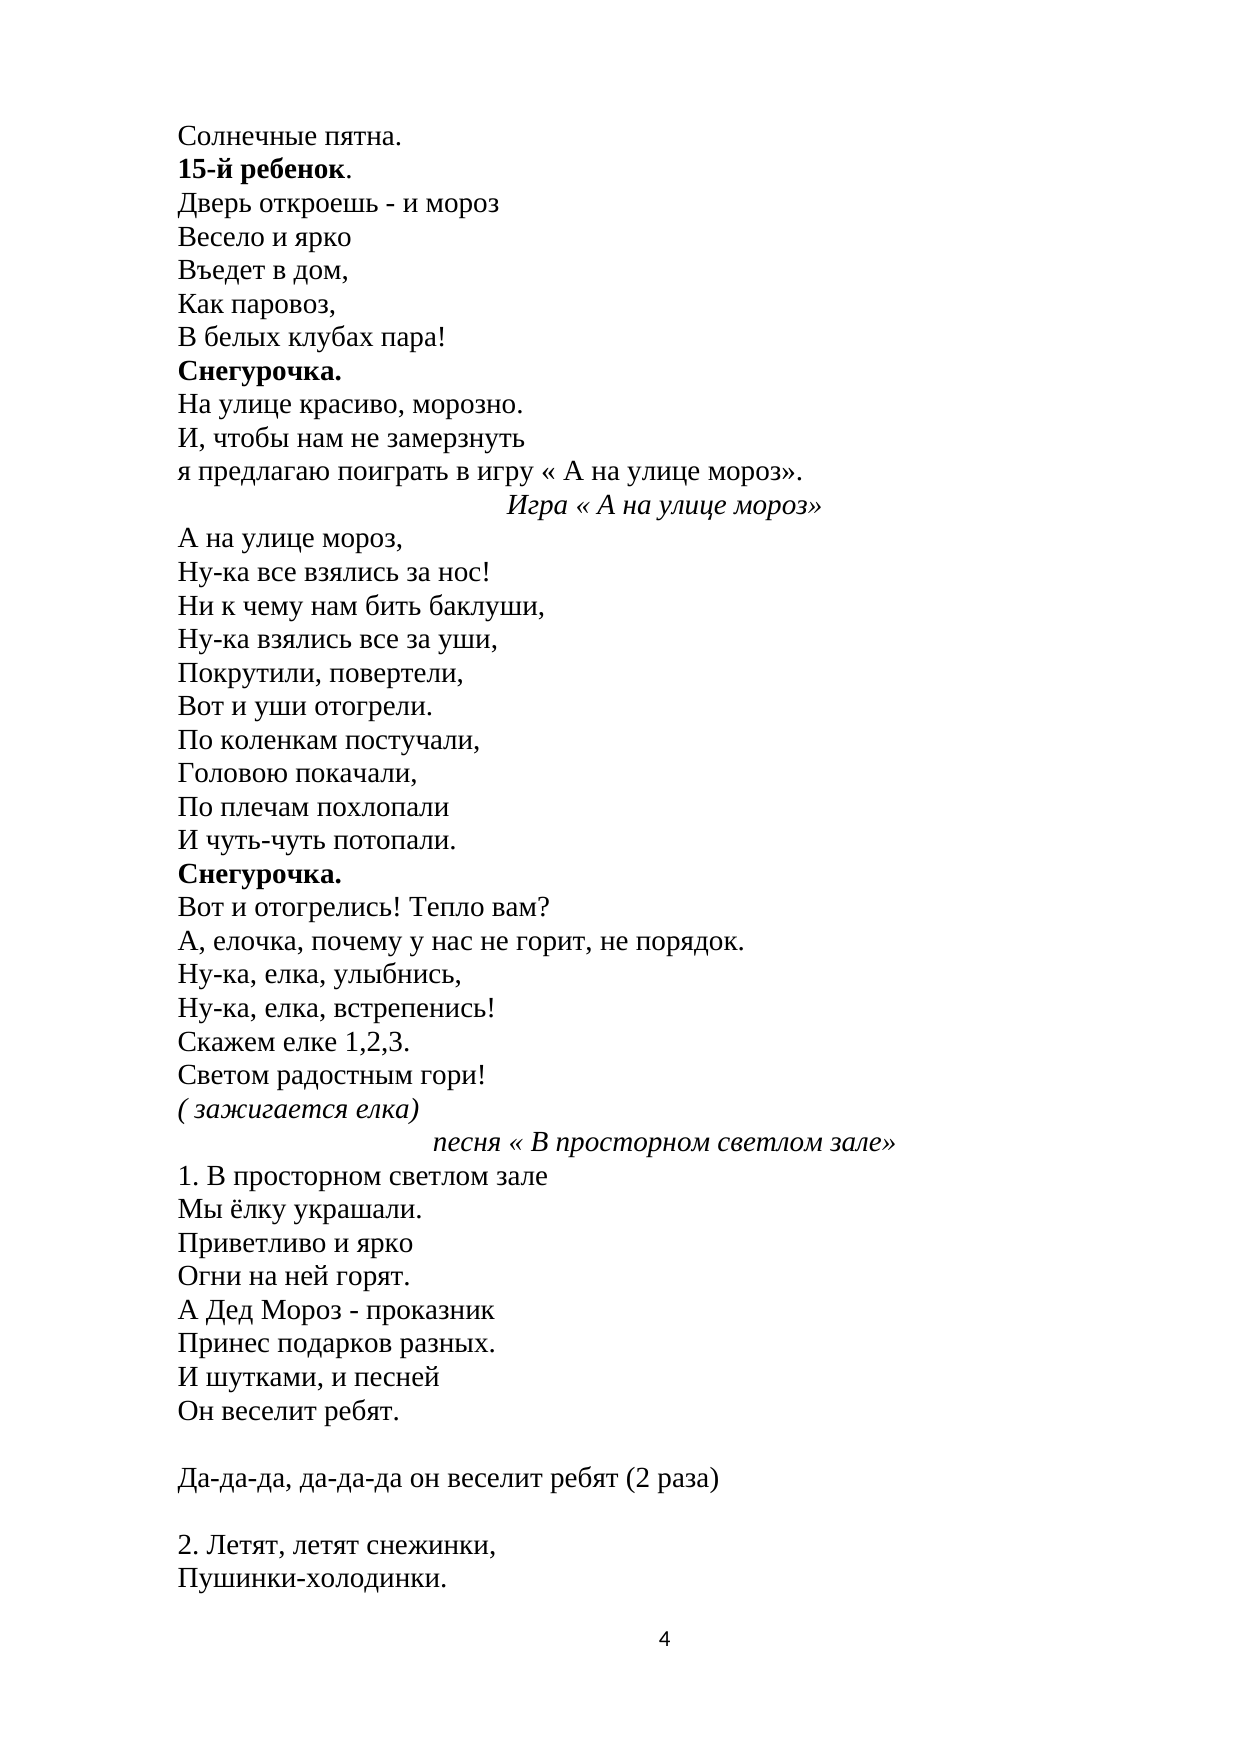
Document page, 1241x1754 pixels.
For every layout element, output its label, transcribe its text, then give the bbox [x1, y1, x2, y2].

text Весело и ярко [177, 219, 1152, 252]
text я предлагаю поиграть в игру « А на улице мороз». [177, 453, 1152, 487]
text И, чтобы нам не замерзнуть [177, 420, 1152, 453]
text Въедет в дом, [177, 252, 1152, 286]
text Скажем елке 1,2,3. [177, 1024, 1152, 1057]
text Снегурочка. [177, 856, 1152, 889]
text Вот и отогрелись! Тепло вам? [177, 889, 1152, 923]
text Ну-ка, елка, встрепенись! [177, 990, 1152, 1024]
text Ни к чему нам бить баклуши, [177, 588, 1152, 621]
text Ну-ка все взялись за нос! [177, 554, 1152, 588]
text И чуть-чуть потопали. [177, 822, 1152, 856]
text Головою покачали, [177, 755, 1152, 789]
text Снегурочка. [177, 353, 1152, 386]
text Игра « А на улице мороз» [177, 487, 1152, 521]
text Да-да-да, да-да-да он веселит ребят (2 раза) [177, 1460, 1152, 1493]
text По плечам похлопали [177, 789, 1152, 822]
text А, елочка, почему у нас не горит, не порядок. [177, 923, 1152, 957]
text А Дед Мороз - проказник [177, 1292, 1152, 1326]
text Вот и уши отогрели. [177, 688, 1152, 722]
text Он веселит ребят. [177, 1393, 1152, 1426]
text Мы ёлку украшали. [177, 1191, 1152, 1225]
text В белых клубах пара! [177, 319, 1152, 353]
text Покрутили, повертели, [177, 655, 1152, 688]
text 1. В просторном светлом зале [177, 1158, 1152, 1191]
text Как паровоз, [177, 286, 1152, 319]
text По коленкам постучали, [177, 722, 1152, 755]
text 2. Летят, летят снежинки, [177, 1527, 1152, 1560]
text Принес подарков разных. [177, 1326, 1152, 1359]
text Дверь откроешь - и мороз [177, 185, 1152, 219]
text Ну-ка взялись все за уши, [177, 621, 1152, 655]
text 15-й ребенок. [177, 152, 1152, 185]
text Солнечные пятна. [177, 118, 1152, 152]
text А на улице мороз, [177, 521, 1152, 554]
text песня « В просторном светлом зале» [177, 1124, 1152, 1158]
text Огни на ней горят. [177, 1258, 1152, 1292]
text На улице красиво, морозно. [177, 386, 1152, 420]
text Ну-ка, елка, улыбнись, [177, 957, 1152, 990]
text Приветливо и ярко [177, 1225, 1152, 1258]
text ( зажигается елка) [177, 1091, 1152, 1124]
text Пушинки-холодинки. [177, 1560, 1152, 1594]
text И шутками, и песней [177, 1359, 1152, 1393]
text Светом радостным гори! [177, 1057, 1152, 1091]
